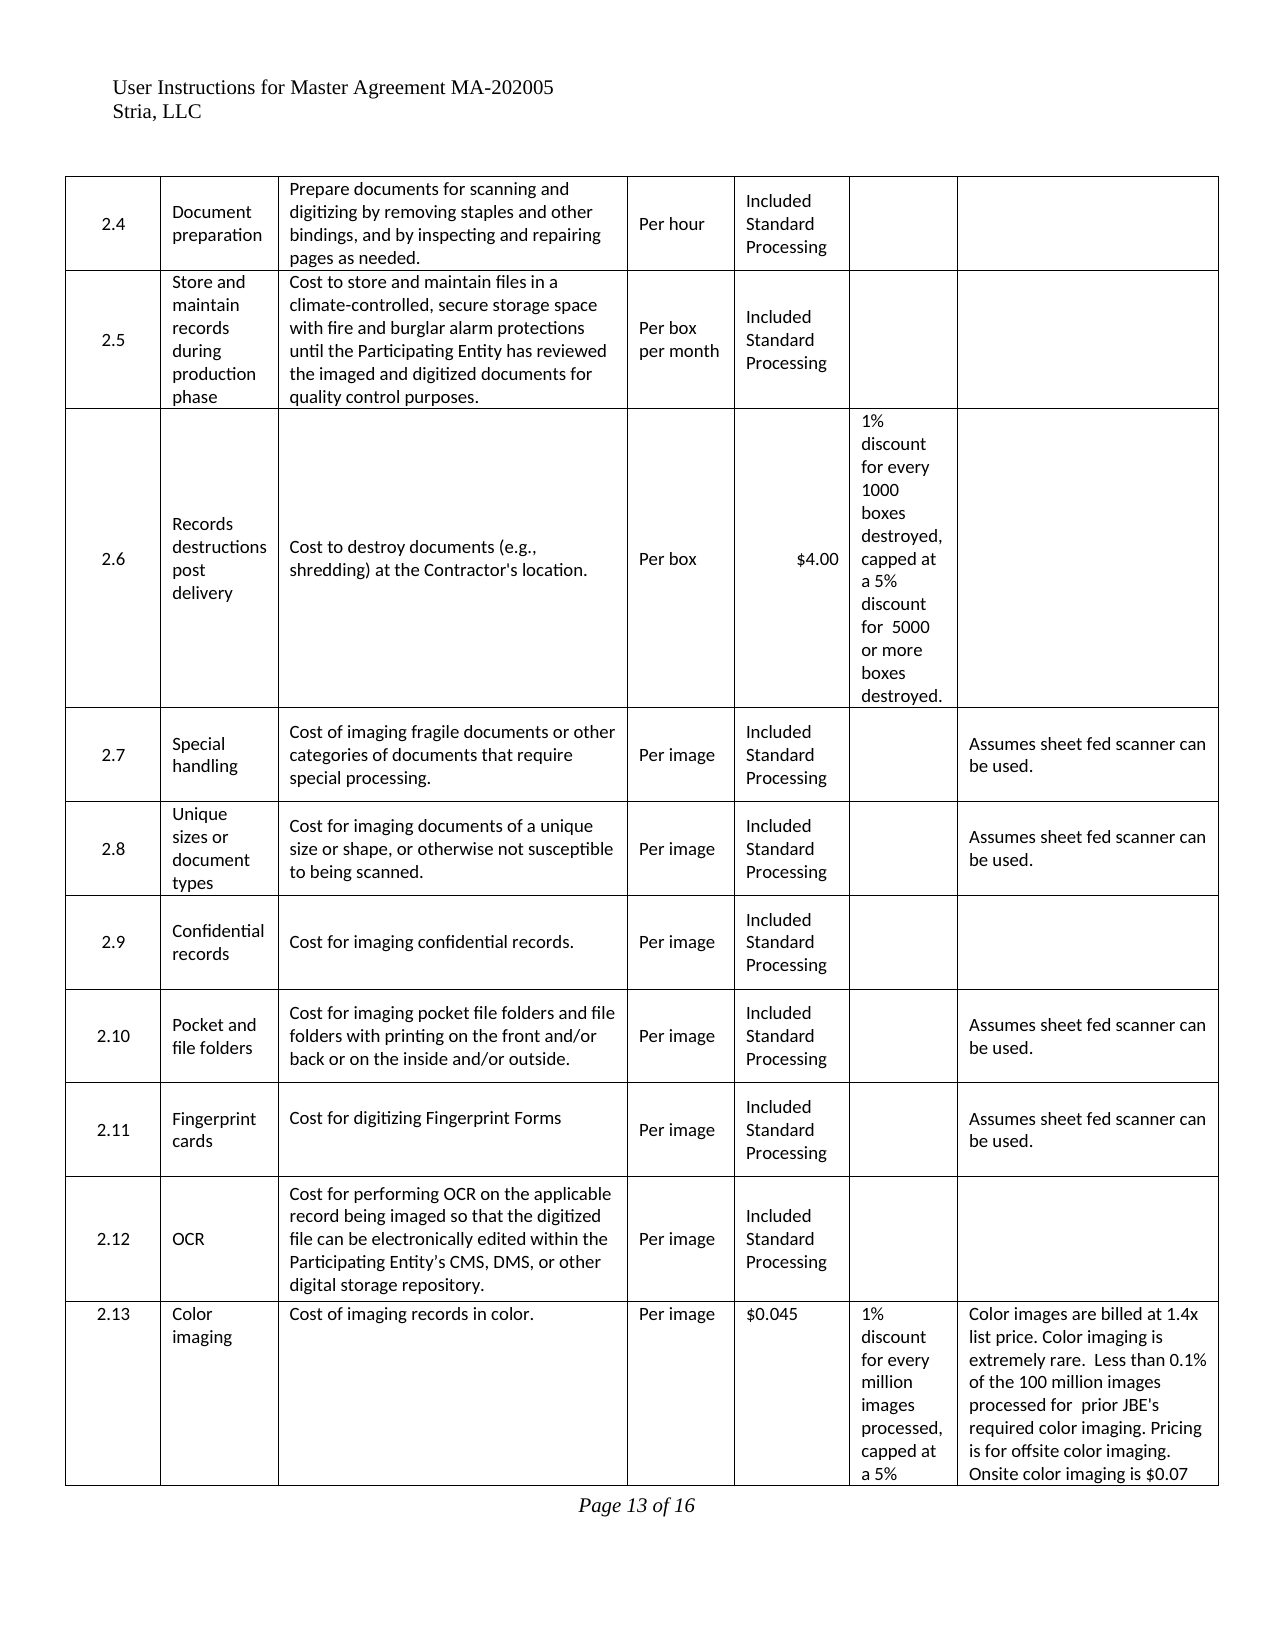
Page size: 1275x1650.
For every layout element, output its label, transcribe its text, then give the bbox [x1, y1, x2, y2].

table_cell 1% discount for every 1000 boxes destroyed, capped at a 5% discount for 5000 or more boxes destroyed. [850, 409, 957, 707]
table_cell Pocket and file folders [161, 990, 278, 1082]
table_cell [958, 1177, 1218, 1301]
table_cell Fingerprint cards [161, 1083, 278, 1176]
table_cell [958, 177, 1218, 270]
table_cell 2.12 [66, 1177, 160, 1301]
table_cell Per image [628, 1083, 734, 1176]
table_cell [279, 1302, 627, 1485]
table_cell Cost to destroy documents (e.g., shredding) at the Contractor's location. [279, 409, 627, 707]
table_cell [850, 708, 957, 801]
table_cell Cost for performing OCR on the applicable record being imaged so that the digitized file can be electronically edited within the Participating Entity’s CMS, DMS, or other digital storage repository. [279, 1177, 627, 1301]
table_cell [850, 1083, 957, 1176]
table_cell Special handling [161, 708, 278, 801]
table_cell 2.4 [66, 177, 160, 270]
table_cell 2.7 [66, 708, 160, 801]
table_cell Per image [628, 990, 734, 1082]
table_cell Included Standard Processing [735, 990, 849, 1082]
table_cell Per image [628, 802, 734, 895]
table_cell [958, 896, 1218, 988]
table_cell Cost for digitizing Fingerprint Forms [279, 1083, 627, 1176]
table_cell Included Standard Processing [735, 271, 849, 408]
table_cell Cost to store and maintain files in a climate-controlled, secure storage space with fire and burglar alarm protections until the Participating Entity has reviewed the imaged and digitized documents for quality control purposes. [279, 271, 627, 408]
table_cell Records destructions post delivery [161, 409, 278, 707]
table_cell 2.8 [66, 802, 160, 895]
table_cell Assumes sheet fed scanner can be used. [958, 1083, 1218, 1176]
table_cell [850, 1302, 957, 1485]
table_cell Unique sizes or document types [161, 802, 278, 895]
table_cell OCR [161, 1177, 278, 1301]
table_cell Included Standard Processing [735, 177, 849, 270]
table_cell [850, 896, 957, 988]
table_cell [850, 1177, 957, 1301]
table_cell Included Standard Processing [735, 1083, 849, 1176]
table_cell 2.11 [66, 1083, 160, 1176]
table_cell Per image [628, 1177, 734, 1301]
table_cell 2.10 [66, 990, 160, 1082]
table_cell Cost for imaging confidential records. [279, 896, 627, 988]
table_cell Confidential records [161, 896, 278, 988]
table_cell Color imaging [161, 1302, 278, 1485]
table_cell 2.13 [66, 1302, 160, 1485]
table_cell Assumes sheet fed scanner can be used. [958, 990, 1218, 1082]
table_cell Included Standard Processing [735, 802, 849, 895]
table_cell $4.00 [735, 409, 849, 707]
table_cell 2.6 [66, 409, 160, 707]
table_cell Cost of imaging fragile documents or other categories of documents that require special processing. [279, 708, 627, 801]
table_cell Per box per month [628, 271, 734, 408]
table_cell 2.5 [66, 271, 160, 408]
table_cell Per hour [628, 177, 734, 270]
table_cell Store and maintain records during production phase [161, 271, 278, 408]
table_cell [958, 271, 1218, 408]
table_cell Per image [628, 708, 734, 801]
table_cell $0.045 [735, 1302, 849, 1485]
table_cell [850, 271, 957, 408]
table_cell Included Standard Processing [735, 896, 849, 988]
table_cell Assumes sheet fed scanner can be used. [958, 708, 1218, 801]
table_cell Document preparation [161, 177, 278, 270]
table_cell Included Standard Processing [735, 708, 849, 801]
table_cell 2.9 [66, 896, 160, 988]
table_cell Cost for imaging pocket file folders and file folders with printing on the front and/or back or on the inside and/or outside. [279, 990, 627, 1082]
table_cell Prepare documents for scanning and digitizing by removing staples and other bindings, and by inspecting and repairing pages as needed. [279, 177, 627, 270]
table_cell [850, 802, 957, 895]
table_cell Assumes sheet fed scanner can be used. [958, 802, 1218, 895]
table_cell Per image [628, 1302, 734, 1485]
table_cell [958, 409, 1218, 707]
table_cell Cost for imaging documents of a unique size or shape, or otherwise not susceptible to being scanned. [279, 802, 627, 895]
table_cell [850, 990, 957, 1082]
table_cell [850, 177, 957, 270]
table_cell Included Standard Processing [735, 1177, 849, 1301]
table_cell Per image [628, 896, 734, 988]
table_cell Per box [628, 409, 734, 707]
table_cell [958, 1302, 1218, 1485]
